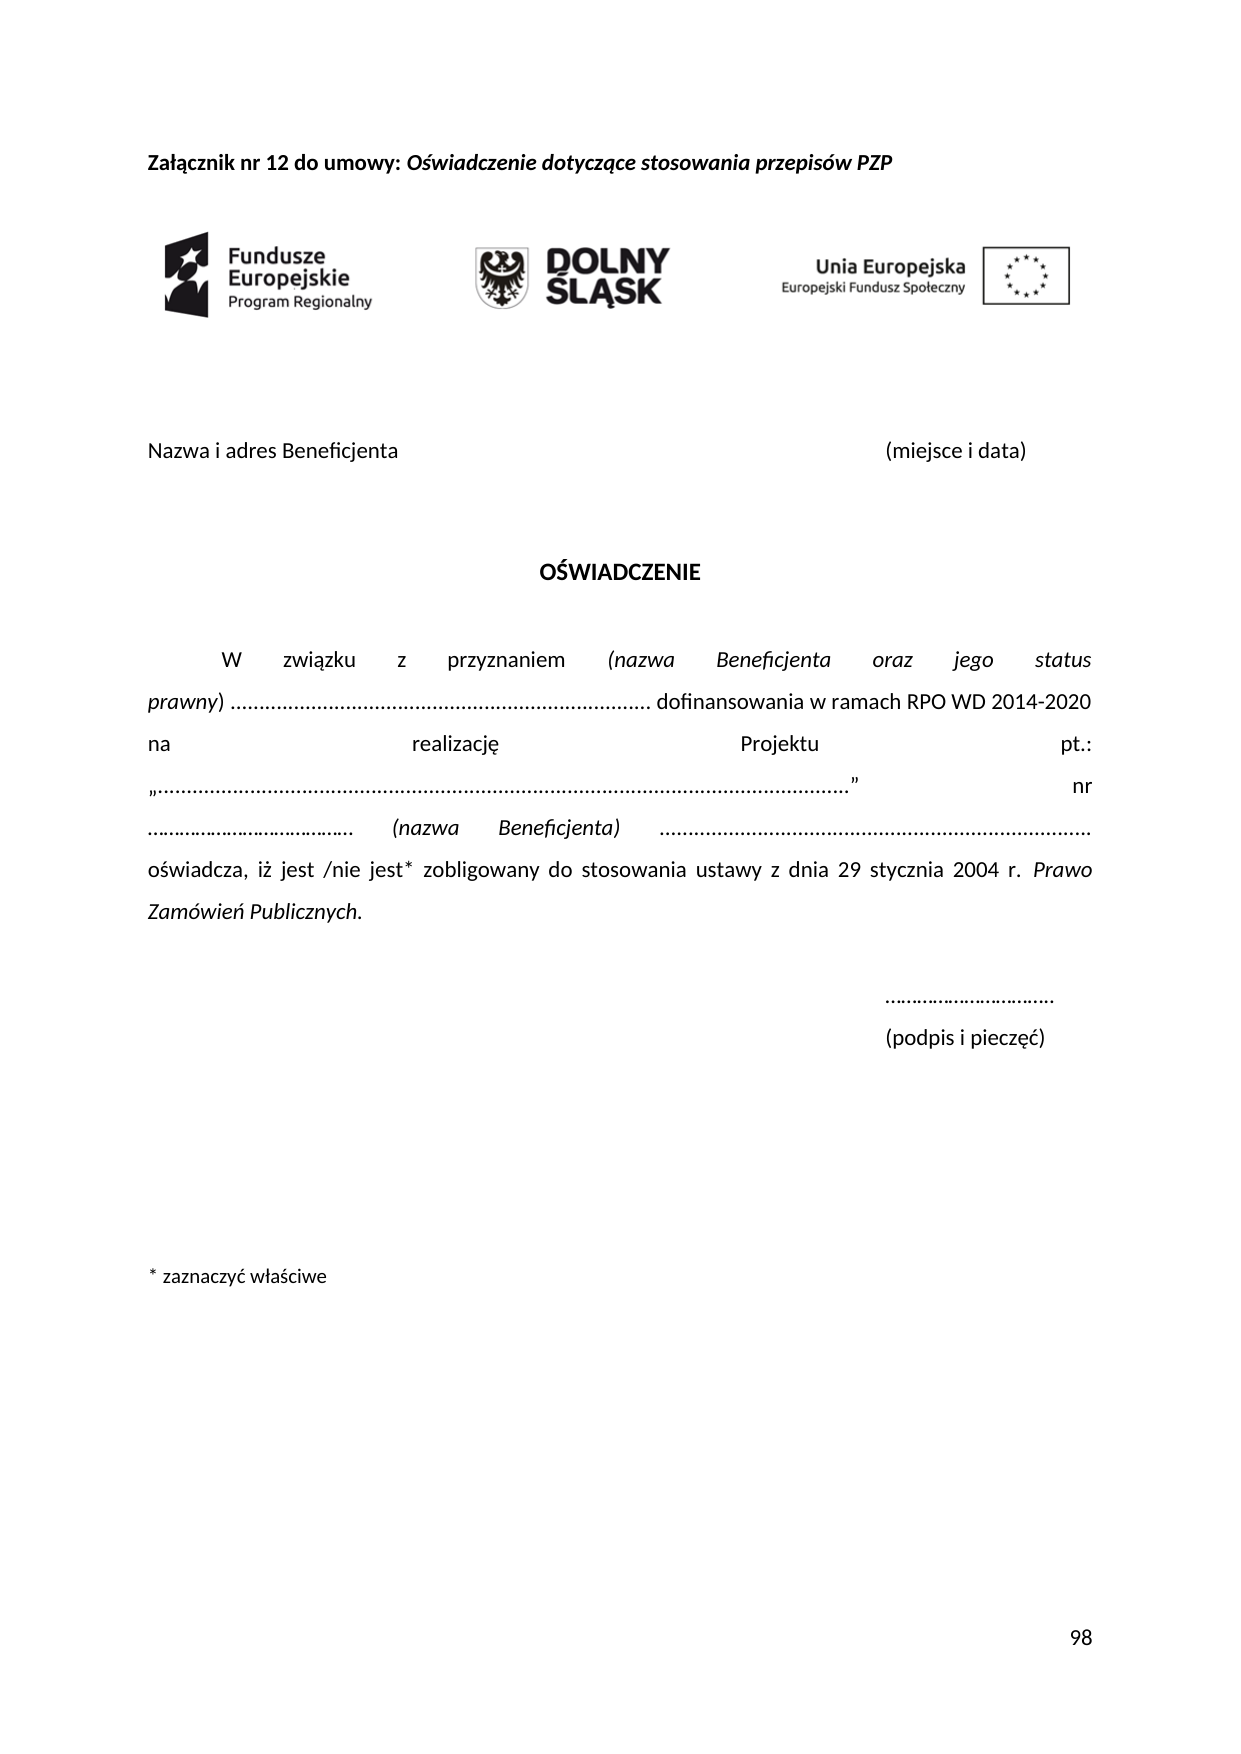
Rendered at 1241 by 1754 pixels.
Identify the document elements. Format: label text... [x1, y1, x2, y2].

text * zaznaczyć właściwe [148, 1263, 1092, 1289]
picture [147, 228, 1092, 323]
text Załącznik nr 12 do umowy: Oświadczenie dotyczące stosowania przepisów PZP [148, 148, 1092, 176]
text ………………………….. [148, 981, 1092, 1009]
text Nazwa i adres Beneficjenta (miejsce i data) [148, 437, 1092, 464]
text OŚWIADCZENIE [148, 556, 1092, 587]
text W związku z przyznaniem (nazwa Beneficjenta oraz jego status prawny) ......................................................................... dofinansowania w ramach RPO WD 2014-2020 na realizację Projektu pt.: „........................................................................................................................” nr ………………………………… (nazwa Beneficjenta) ........................................................................... oświadcza, iż jest /nie jest* zobligowany do stosowania ustawy z dnia 29 stycznia 2004 r. Prawo Zamówień Publicznych. [148, 645, 1092, 925]
text (podpis i pieczęć) [811, 1023, 1092, 1051]
